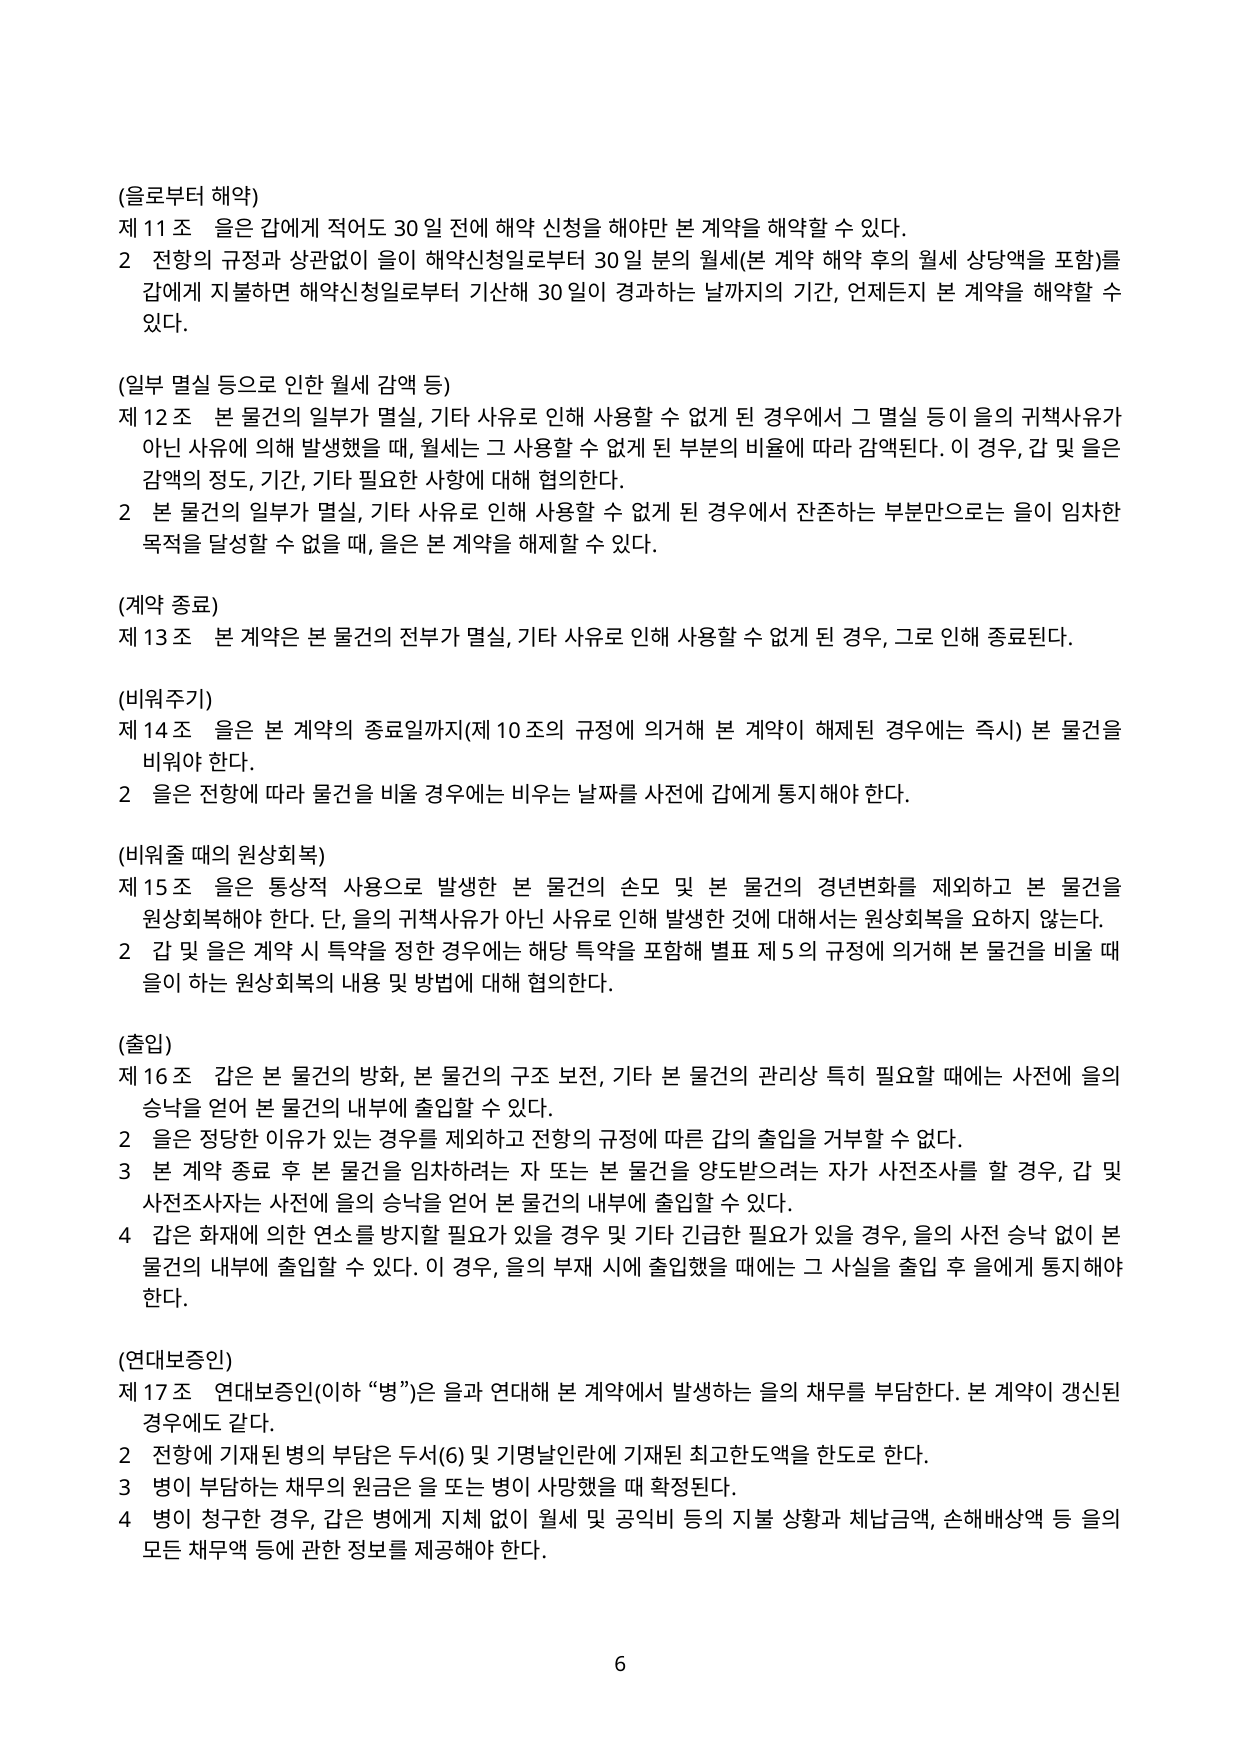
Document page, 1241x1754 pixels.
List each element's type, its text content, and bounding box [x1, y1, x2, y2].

text (비워주기) [118, 682, 1122, 713]
text 제11조 을은 갑에게 적어도 30일 전에 해약 신청을 해야만 본 계약을 해약할 수 있다. [118, 211, 1122, 243]
text 2 을은 정당한 이유가 있는 경우를 제외하고 전항의 규정에 따른 갑의 출입을 거부할 수 없다. [118, 1122, 1122, 1154]
text 제13조 본 계약은 본 물건의 전부가 멸실, 기타 사유로 인해 사용할 수 없게 된 경우, 그로 인해 종료된다. [118, 620, 1122, 652]
text 2 갑 및 을은 계약 시 특약을 정한 경우에는 해당 특약을 포함해 별표 제5의 규정에 의거해 본 물건을 비울 때 을이 하는 원상회복의 내용 및 방법에 대해 협의한다. [118, 934, 1122, 997]
text 제17조 연대보증인(이하 “병”)은 을과 연대해 본 계약에서 발생하는 을의 채무를 부담한다. 본 계약이 갱신된 경우에도 같다. [118, 1375, 1122, 1438]
text (비워줄 때의 원상회복) [118, 838, 1122, 870]
text (출입) [118, 1027, 1122, 1059]
text (을로부터 해약) [118, 179, 1122, 211]
text 제14조 을은 본 계약의 종료일까지(제10조의 규정에 의거해 본 계약이 해제된 경우에는 즉시) 본 물건을 비워야 한다. [118, 713, 1122, 777]
text 2 본 물건의 일부가 멸실, 기타 사유로 인해 사용할 수 없게 된 경우에서 잔존하는 부분만으로는 을이 임차한 목적을 달성할 수 없을 때, 을은 본 계약을 해제할 수 있다. [118, 495, 1122, 558]
text 제16조 갑은 본 물건의 방화, 본 물건의 구조 보전, 기타 본 물건의 관리상 특히 필요할 때에는 사전에 을의 승낙을 얻어 본 물건의 내부에 출입할 수 있다. [118, 1059, 1122, 1122]
text 2 전항의 규정과 상관없이 을이 해약신청일로부터 30일 분의 월세(본 계약 해약 후의 월세 상당액을 포함)를 갑에게 지불하면 해약신청일로부터 기산해 30일이 경과하는 날까지의 기간, 언제든지 본 계약을 해약할 수 있다. [118, 243, 1122, 338]
text 4 갑은 화재에 의한 연소를 방지할 필요가 있을 경우 및 기타 긴급한 필요가 있을 경우, 을의 사전 승낙 없이 본 물건의 내부에 출입할 수 있다. 이 경우, 을의 부재 시에 출입했을 때에는 그 사실을 출입 후 을에게 통지해야 한다. [118, 1218, 1122, 1313]
text 3 병이 부담하는 채무의 원금은 을 또는 병이 사망했을 때 확정된다. [118, 1470, 1122, 1502]
text 제15조 을은 통상적 사용으로 발생한 본 물건의 손모 및 본 물건의 경년변화를 제외하고 본 물건을 원상회복해야 한다. 단, 을의 귀책사유가 아닌 사유로 인해 발생한 것에 대해서는 원상회복을 요하지 않는다. [118, 870, 1122, 934]
text (연대보증인) [118, 1343, 1122, 1375]
text 2 을은 전항에 따라 물건을 비울 경우에는 비우는 날짜를 사전에 갑에게 통지해야 한다. [118, 777, 1122, 809]
text (일부 멸실 등으로 인한 월세 감액 등) [118, 368, 1122, 400]
text 3 본 계약 종료 후 본 물건을 임차하려는 자 또는 본 물건을 양도받으려는 자가 사전조사를 할 경우, 갑 및 사전조사자는 사전에 을의 승낙을 얻어 본 물건의 내부에 출입할 수 있다. [118, 1154, 1122, 1218]
text 2 전항에 기재된 병의 부담은 두서(6) 및 기명날인란에 기재된 최고한도액을 한도로 한다. [118, 1438, 1122, 1470]
text (계약 종료) [118, 588, 1122, 620]
text 제12조 본 물건의 일부가 멸실, 기타 사유로 인해 사용할 수 없게 된 경우에서 그 멸실 등이 을의 귀책사유가 아닌 사유에 의해 발생했을 때, 월세는 그 사용할 수 없게 된 부분의 비율에 따라 감액된다. 이 경우, 갑 및 을은 감액의 정도, 기간, 기타 필요한 사항에 대해 협의한다. [118, 400, 1122, 495]
text 4 병이 청구한 경우, 갑은 병에게 지체 없이 월세 및 공익비 등의 지불 상황과 체납금액, 손해배상액 등 을의 모든 채무액 등에 관한 정보를 제공해야 한다. [118, 1502, 1122, 1565]
